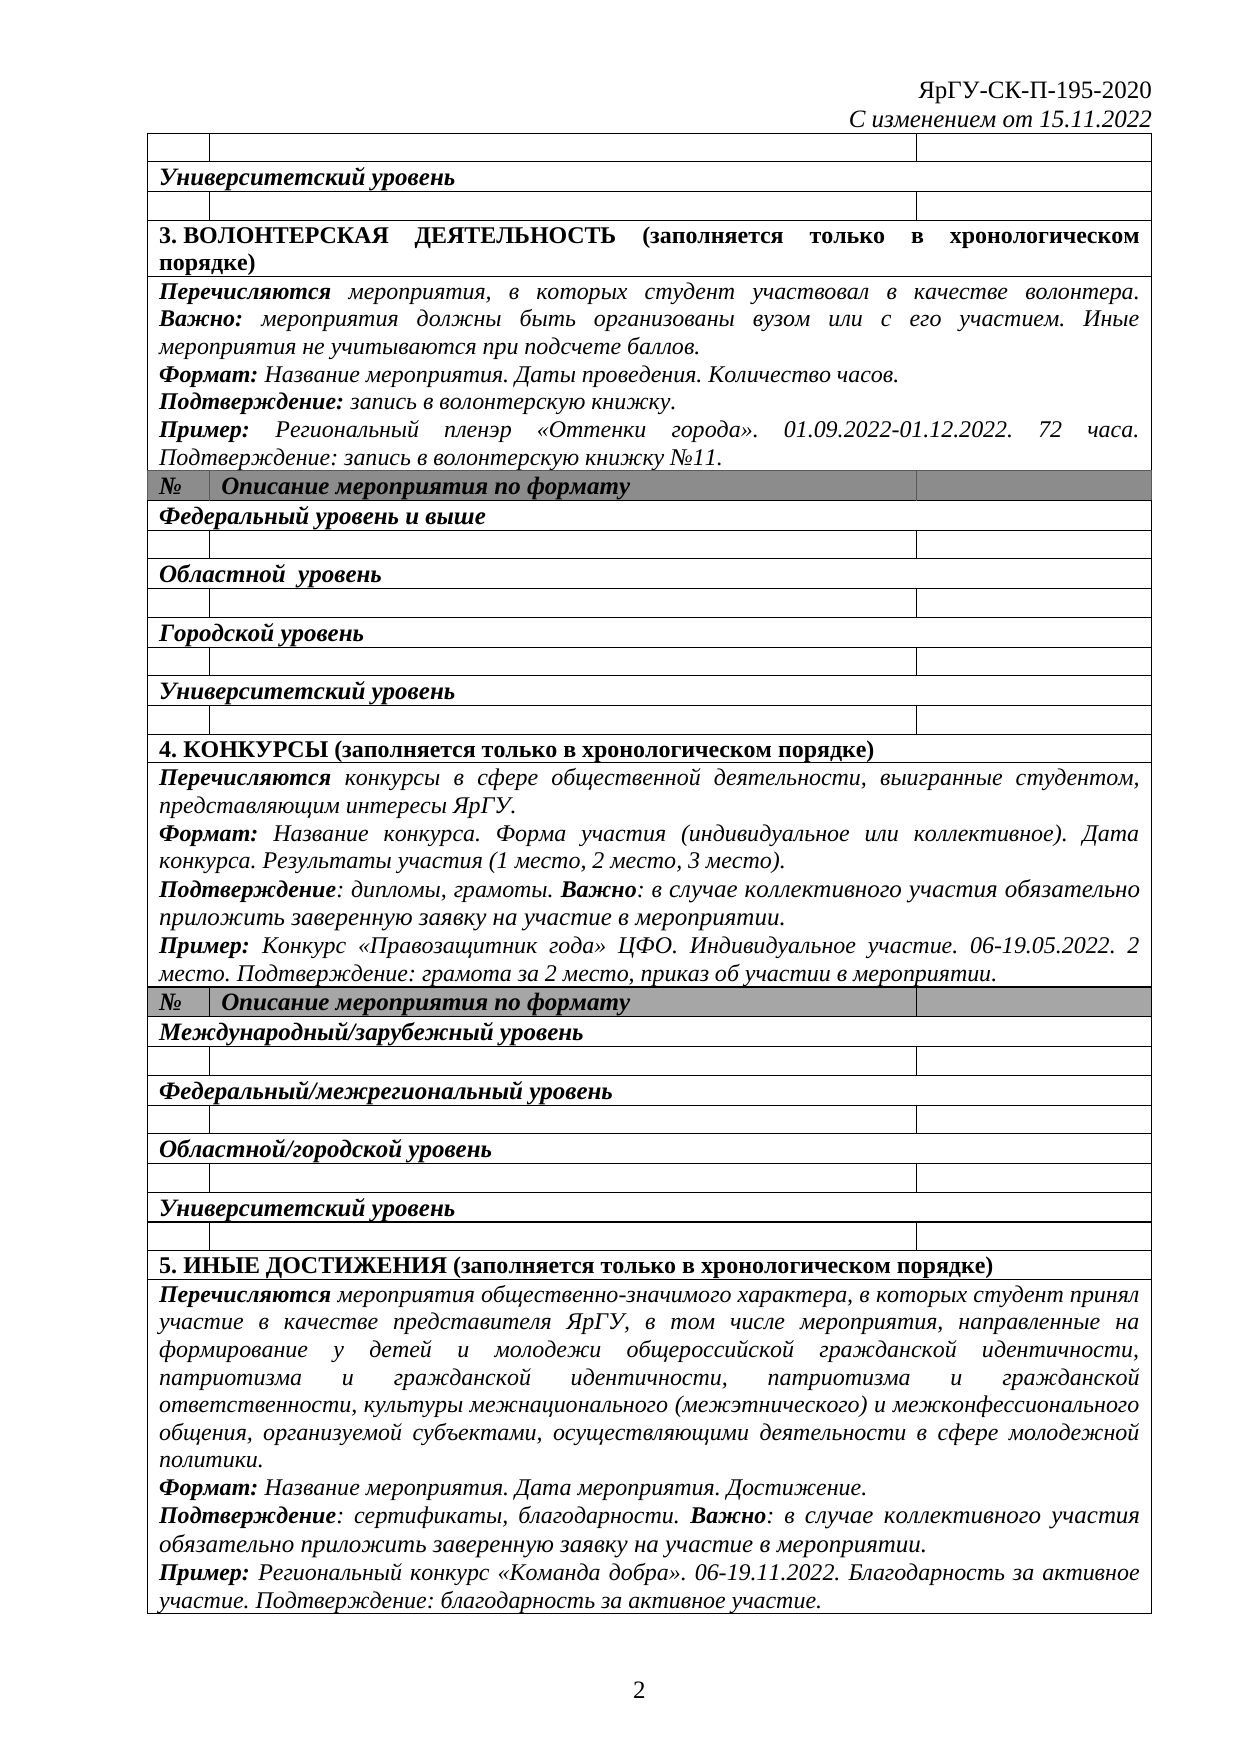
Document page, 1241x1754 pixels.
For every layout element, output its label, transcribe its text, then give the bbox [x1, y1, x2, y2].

table_cell Перечисляются мероприятия общественно-значимого характера, в которых студент принял участие в качестве представителя ЯрГУ, в том числе мероприятия, направленные на формирование у детей и молодежи общероссийской гражданской идентичности, патриотизма и гражданской идентичности, патриотизма и гражданской ответственности, культуры межнационального (межэтнического) и межконфессионального общения, организуемой субъектами, осуществляющими деятельности в сфере молодежной политики. Формат: Название мероприятия. Дата мероприятия. Достижение. Подтверждение: сертификаты, благодарности. Важно: в случае коллективного участия обязательно приложить заверенную заявку на участие в мероприятии. Пример: Региональный конкурс «Команда добра». 06-19.11.2022. Благодарность за активное участие. Подтверждение: благодарность за активное участие. [148, 1280, 1151, 1613]
table_cell [148, 1106, 209, 1133]
table_cell [210, 706, 916, 734]
table_cell [148, 589, 209, 617]
table_cell [917, 589, 1151, 617]
table_cell [148, 531, 209, 558]
table_cell Перечисляются конкурсы в сфере общественной деятельности, выигранные студентом, представляющим интересы ЯрГУ. Формат: Название конкурса. Форма участия (индивидуальное или коллективное). Дата конкурса. Результаты участия (1 место, 2 место, 3 место). Подтверждение: дипломы, грамоты. Важно: в случае коллективного участия обязательно приложить заверенную заявку на участие в мероприятии. Пример: Конкурс «Правозащитник года» ЦФО. Индивидуальное участие. 06-19.05.2022. 2 место. Подтверждение: грамота за 2 место, приказ об участии в мероприятии. [148, 763, 1151, 986]
table_cell Описание мероприятия по формату [210, 988, 916, 1016]
table_cell [917, 134, 1151, 161]
table_cell [148, 706, 209, 734]
table_cell № [148, 988, 209, 1016]
table_cell Областной/городской уровень [148, 1134, 1151, 1163]
table_cell [210, 134, 916, 161]
table_cell [917, 988, 1151, 1016]
table_cell [210, 589, 916, 617]
table_cell Областной уровень [148, 559, 1151, 588]
table_cell [210, 531, 916, 558]
table_cell [148, 1164, 209, 1192]
table_cell [917, 1164, 1151, 1192]
table_cell 3. ВОЛОНТЕРСКАЯ ДЕЯТЕЛЬНОСТЬ (заполняется только в хронологическом порядке) [148, 221, 1151, 276]
table_cell [148, 1223, 209, 1250]
table_cell [210, 1223, 916, 1250]
table_cell Международный/зарубежный уровень [148, 1017, 1151, 1046]
table_cell Университетский уровень [148, 676, 1151, 705]
table_cell [917, 1223, 1151, 1250]
table_cell Городской уровень [148, 618, 1151, 647]
table_cell [917, 192, 1151, 219]
table_cell [917, 1106, 1151, 1133]
table_cell [917, 531, 1151, 558]
table_cell Федеральный/межрегиональный уровень [148, 1076, 1151, 1104]
table_cell № [148, 471, 209, 500]
table_cell [210, 648, 916, 675]
table_cell Федеральный уровень и выше [148, 501, 1151, 530]
table_cell [210, 1106, 916, 1133]
table_cell [917, 471, 1151, 500]
table_cell [917, 1047, 1151, 1075]
table_cell 4. КОНКУРСЫ (заполняется только в хронологическом порядке) [148, 735, 1151, 762]
table_cell [210, 1164, 916, 1192]
table_cell [210, 192, 916, 219]
table_cell [148, 648, 209, 675]
table_cell [148, 192, 209, 219]
table_cell Университетский уровень [148, 162, 1151, 191]
table_cell Перечисляются мероприятия, в которых студент участвовал в качестве волонтера. Важно: мероприятия должны быть организованы вузом или с его участием. Иные мероприятия не учитываются при подсчете баллов. Формат: Название мероприятия. Даты проведения. Количество часов. Подтверждение: запись в волонтерскую книжку. Пример: Региональный пленэр «Оттенки города». 01.09.2022-01.12.2022. 72 часа. Подтверждение: запись в волонтерскую книжку №11. [148, 277, 1151, 470]
table_cell [917, 706, 1151, 734]
table_cell [148, 1047, 209, 1075]
table_cell [917, 648, 1151, 675]
table_cell 5. ИНЫЕ ДОСТИЖЕНИЯ (заполняется только в хронологическом порядке) [148, 1251, 1151, 1279]
table_cell [210, 1047, 916, 1075]
table_cell [148, 134, 209, 161]
table_cell Описание мероприятия по формату [210, 471, 916, 500]
table_cell Университетский уровень [148, 1193, 1151, 1221]
